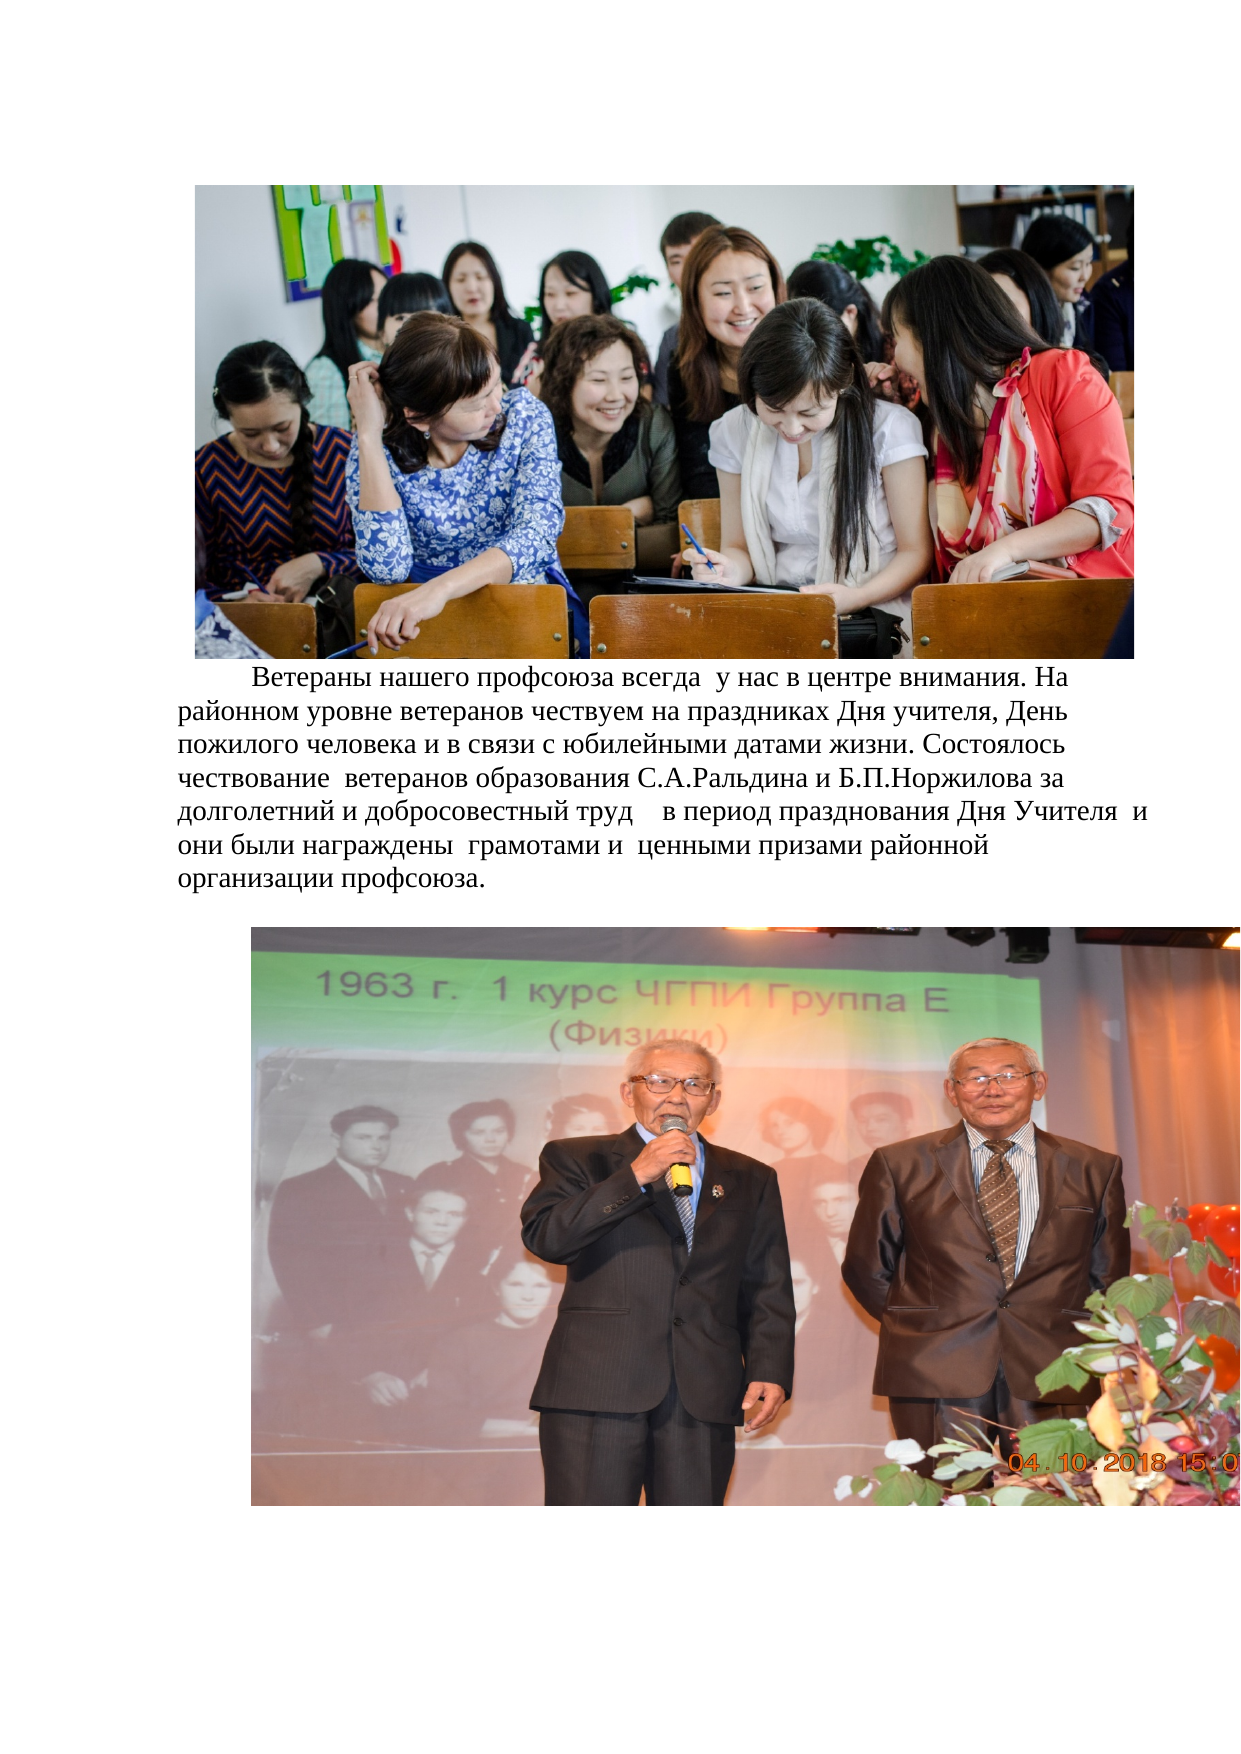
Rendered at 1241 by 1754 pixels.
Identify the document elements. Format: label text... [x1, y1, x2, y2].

picture [194, 185, 1135, 659]
picture [251, 927, 1241, 1506]
text Ветераны нашего профсоюза всегда у нас в центре внимания. На районном уровне ветеранов чествуем на праздниках Дня учителя, День пожилого человека и в связи с юбилейными датами жизни. Состоялось чествование ветеранов образования С.А.Ральдина и Б.П.Норжилова за долголетний и добросовестный труд в период празднования Дня Учителя и они были награждены грамотами и ценными призами районной организации профсоюза. [177, 659, 1152, 894]
